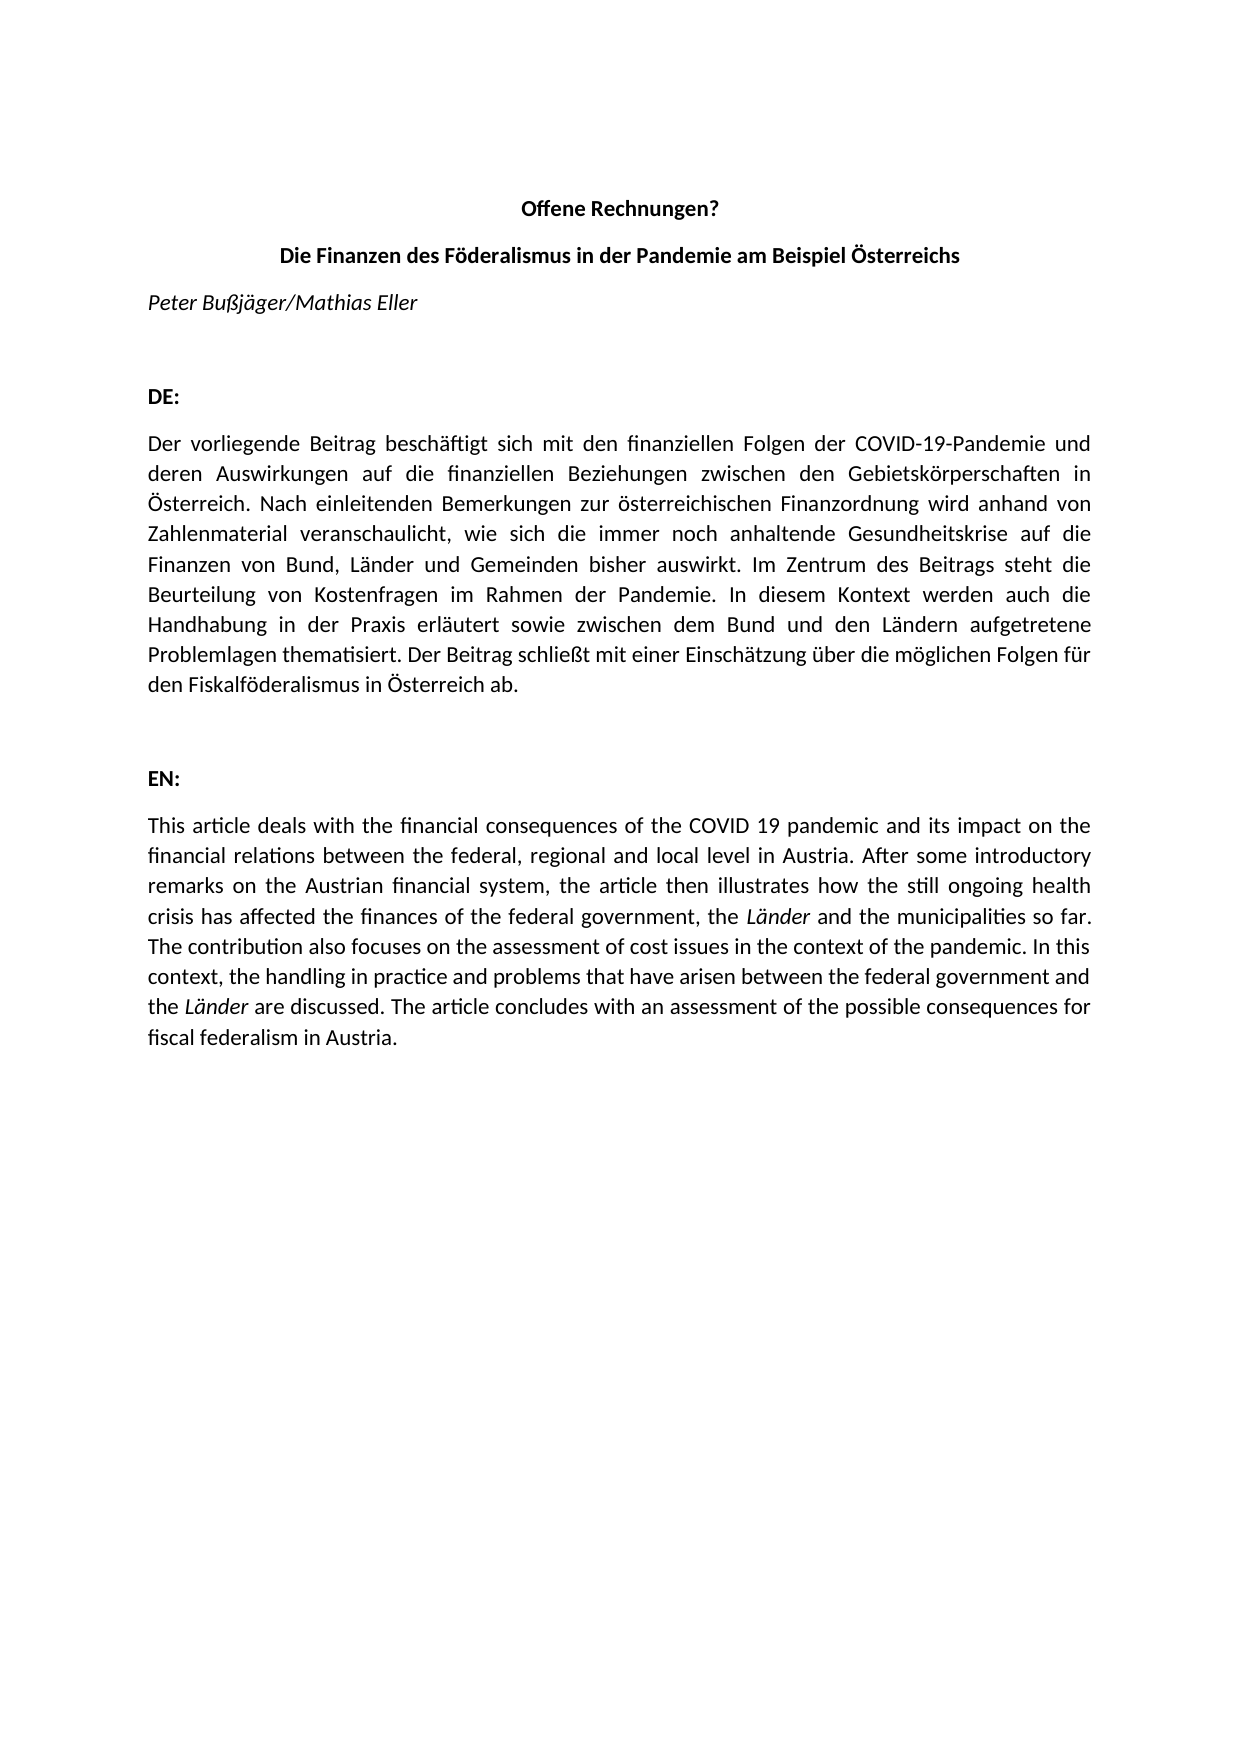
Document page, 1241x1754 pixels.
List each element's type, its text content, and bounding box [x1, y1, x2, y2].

text This article deals with the financial consequences of the COVID 19 pandemic and its impact on the financial relations between the federal, regional and local level in Austria. After some introductory remarks on the Austrian financial system, the article then illustrates how the still ongoing health crisis has affected the finances of the federal government, the Länder and the municipalities so far. The contribution also focuses on the assessment of cost issues in the context of the pandemic. In this context, the handling in practice and problems that have arisen between the federal government and the Länder are discussed. The article concludes with an assessment of the possible consequences for fiscal federalism in Austria. [148, 811, 1093, 1051]
text EN: [148, 764, 1093, 792]
text Peter Bußjäger/Mathias Eller [148, 288, 1093, 316]
text DE: [148, 382, 1093, 410]
text Der vorliegende Beitrag beschäftigt sich mit den finanziellen Folgen der COVID-19-Pandemie und deren Auswirkungen auf die finanziellen Beziehungen zwischen den Gebietskörperschaften in Österreich. Nach einleitenden Bemerkungen zur österreichischen Finanzordnung wird anhand von Zahlenmaterial veranschaulicht, wie sich die immer noch anhaltende Gesundheitskrise auf die Finanzen von Bund, Länder und Gemeinden bisher auswirkt. Im Zentrum des Beitrags steht die Beurteilung von Kostenfragen im Rahmen der Pandemie. In diesem Kontext werden auch die Handhabung in der Praxis erläutert sowie zwischen dem Bund und den Ländern aufgetretene Problemlagen thematisiert. Der Beitrag schließt mit einer Einschätzung über die möglichen Folgen für den Fiskalföderalismus in Österreich ab. [148, 429, 1093, 698]
text Die Finanzen des Föderalismus in der Pandemie am Beispiel Österreichs [148, 241, 1093, 269]
text Offene Rechnungen? [148, 194, 1093, 222]
